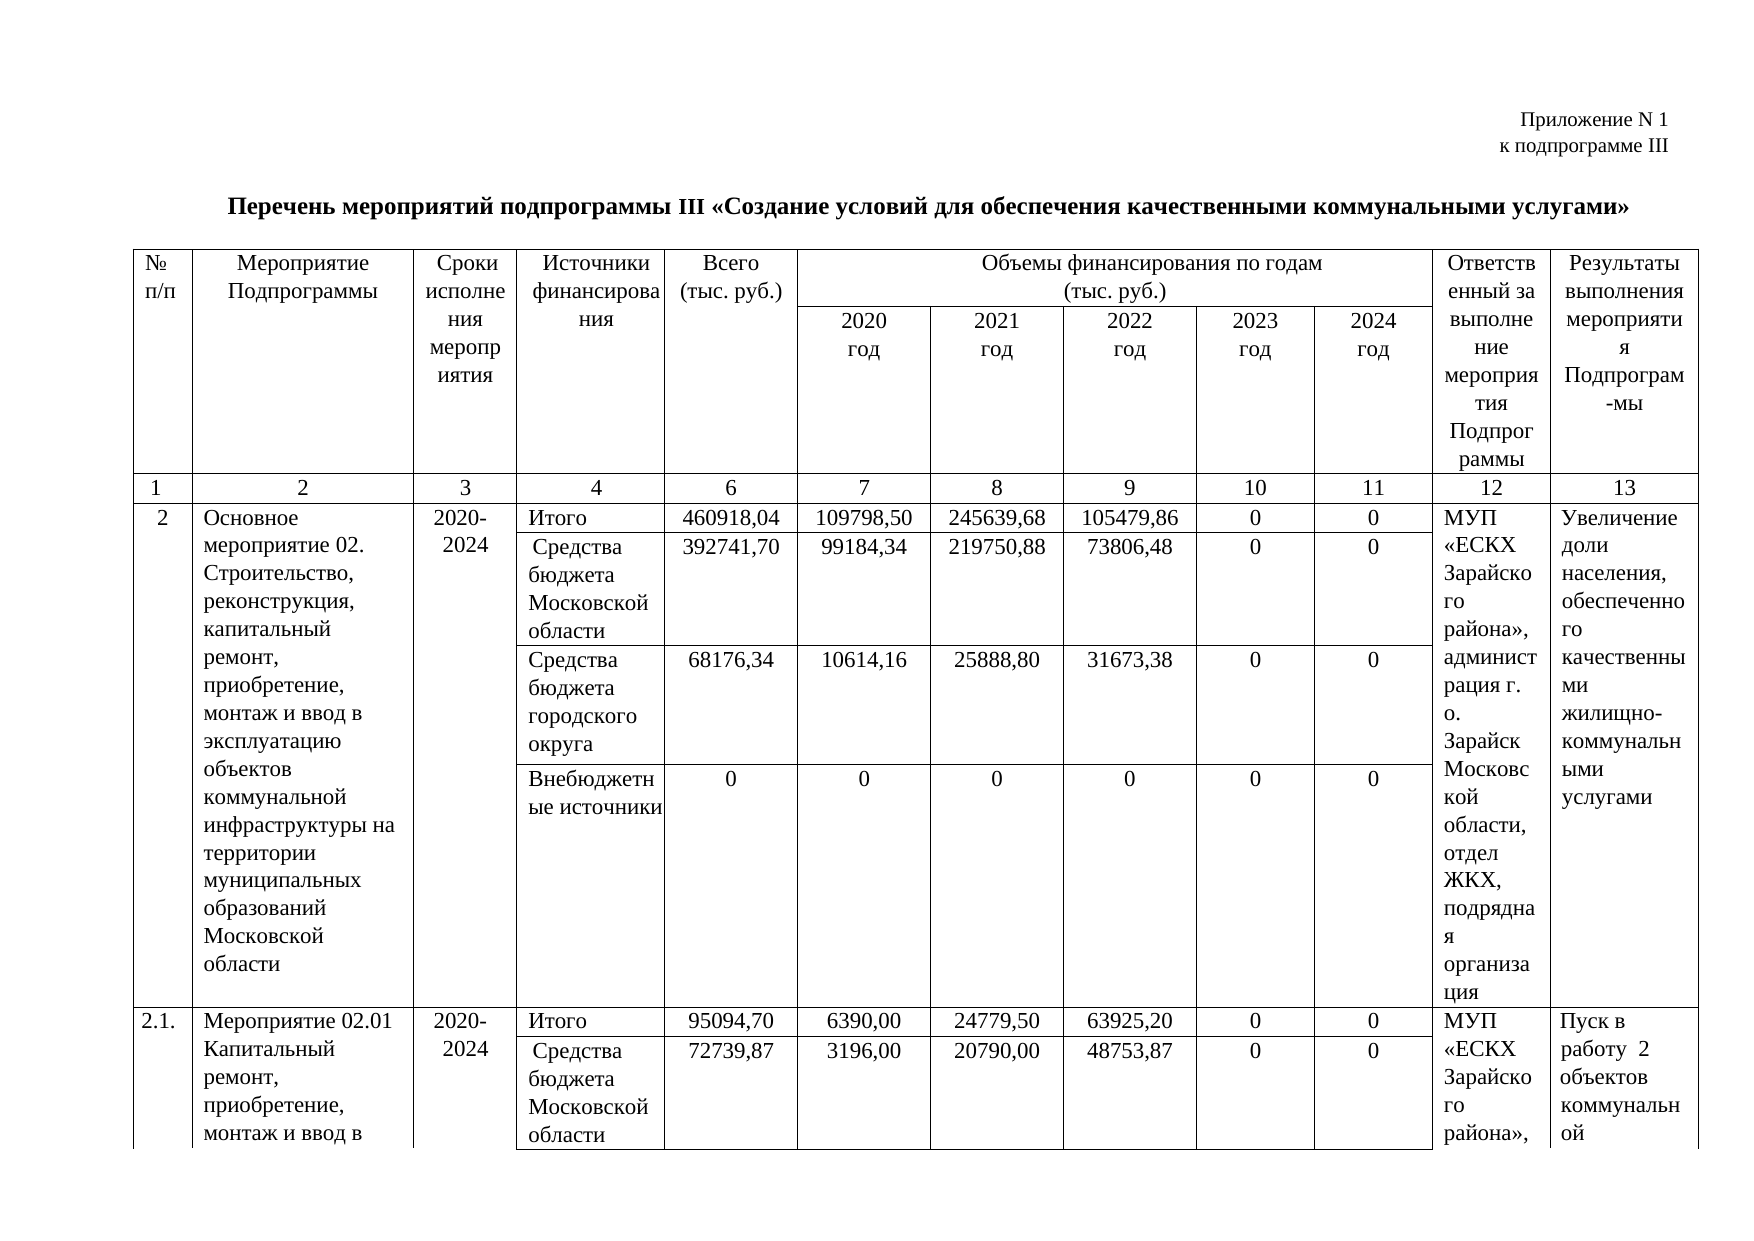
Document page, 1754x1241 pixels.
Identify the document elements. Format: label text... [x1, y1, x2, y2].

table_cell 24779,50 [931, 1008, 1063, 1036]
table_cell Мероприятие 02.01 Капитальный ремонт, приобретение, монтаж и ввод в эксплуатацию объектов коммунальной инфраструктуры [192, 1008, 414, 1149]
table_cell 3196,00 [798, 1037, 930, 1149]
table_cell 6390,00 [798, 1008, 930, 1036]
table_cell 2020-2024 [414, 1008, 516, 1149]
table_cell 10 [1197, 474, 1314, 503]
table_cell 0 [931, 765, 1063, 1007]
table_cell МУП «ЕСКХ Зарайского района», администрация г. о. Зарайск Московской области, отдел ЖКХ, подрядная организация [1433, 1008, 1550, 1149]
table_cell 2024 год [1315, 307, 1432, 473]
table_header Мероприятие Подпрограммы [193, 250, 413, 473]
table_cell 13 [1551, 474, 1698, 503]
table_header Всего (тыс. руб.) [665, 250, 797, 473]
table_cell 0 [1197, 1008, 1314, 1036]
table_cell 460918,04 [665, 504, 797, 532]
table_cell 12 [1433, 474, 1550, 503]
table_cell Внебюджетные источники [517, 765, 664, 1007]
table_cell 31673,38 [1064, 646, 1196, 764]
table_cell 3 [414, 474, 516, 503]
table_cell 0 [1197, 646, 1314, 764]
table_cell 8 [931, 474, 1063, 503]
table_cell 219750,88 [931, 533, 1063, 645]
table_cell 95094,70 [665, 1008, 797, 1036]
table_cell 105479,86 [1064, 504, 1196, 532]
table_cell 48753,87 [1064, 1037, 1196, 1149]
table_cell 245639,68 [931, 504, 1063, 532]
table_cell 2020 год [798, 307, 930, 473]
table_cell 63925,20 [1064, 1008, 1196, 1036]
table_header Результаты выполнения мероприятия Подпрограм-мы [1551, 250, 1698, 473]
table_cell Увеличение доли населения, обеспеченного качественными жилищно-коммунальными услугами [1551, 504, 1698, 1007]
table_cell 2021 год [931, 307, 1063, 473]
table_cell 25888,80 [931, 646, 1063, 764]
table_cell 9 [1064, 474, 1196, 503]
table_cell 0 [1315, 765, 1432, 1007]
table_cell 2 [193, 474, 413, 503]
table_cell 0 [1197, 504, 1314, 532]
table_cell 392741,70 [665, 533, 797, 645]
table_cell 6 [665, 474, 797, 503]
table_cell 72739,87 [665, 1037, 797, 1149]
text Приложение N 1 [133, 107, 1668, 131]
table_cell 0 [1315, 504, 1432, 532]
text к подпрограмме III [133, 133, 1668, 157]
table_cell 0 [665, 765, 797, 1007]
table_cell Средства бюджета Московской области [517, 533, 664, 645]
table_cell 2 [134, 504, 192, 1007]
table_cell 0 [1315, 1008, 1432, 1036]
table_cell 11 [1315, 474, 1432, 503]
table_cell 99184,34 [798, 533, 930, 645]
table_cell 20790,00 [931, 1037, 1063, 1149]
table_cell 68176,34 [665, 646, 797, 764]
table_header Объемы финансирования по годам (тыс. руб.) [798, 250, 1432, 306]
table_cell Итого [517, 504, 664, 532]
table_cell 0 [1315, 1037, 1432, 1149]
table_cell Пуск в работу 2 объектов коммунальной инфраструктуры в 4 кв.2020г. Пуск в работу сетей ТС на территории г.о. Зарайск в 2022 году: 1 этап - пос. Масловский; 2 этап –д. Летуново, 3 этап- д. Козловка, 4 этап- д. Новоселки [1550, 1008, 1698, 1149]
table_cell Итого [517, 1008, 664, 1036]
table_cell 0 [1197, 533, 1314, 645]
table_cell Средства бюджета городского округа [517, 646, 664, 764]
table_cell 0 [1197, 765, 1314, 1007]
table_cell 4 [517, 474, 664, 503]
table_header Сроки исполнения мероприятия [414, 250, 516, 473]
table_cell 109798,50 [798, 504, 930, 532]
table_cell Средства бюджета Московской области [517, 1037, 664, 1149]
text Перечень мероприятий подпрограммы III «Создание условий для обеспечения качественными коммунальными услугами» [133, 191, 1668, 220]
table_cell 0 [1064, 765, 1196, 1007]
table_cell 0 [1197, 1037, 1314, 1149]
table_cell 2020-2024 [414, 504, 516, 1007]
table_header Источники финансирования [517, 250, 664, 473]
table_cell 0 [1315, 646, 1432, 764]
table_cell 0 [798, 765, 930, 1007]
table_cell 0 [1315, 533, 1432, 645]
table_header Ответственный за выполнение мероприятия Подпрограммы [1433, 250, 1550, 473]
table_cell Основное мероприятие 02. Строительство, реконструкция, капитальный ремонт, приобретение, монтаж и ввод в эксплуатацию объектов коммунальной инфраструктуры на территории муниципальных образований Московской области [193, 504, 413, 1007]
table_cell МУП «ЕСКХ Зарайского района», администрация г. о. Зарайск Московской области, отдел ЖКХ, подрядная организация [1433, 504, 1550, 1007]
table_header № п/п [134, 250, 192, 473]
table_cell 2.1. [134, 1008, 192, 1149]
table_cell 10614,16 [798, 646, 930, 764]
table_cell 2023 год [1197, 307, 1314, 473]
table_cell 7 [798, 474, 930, 503]
table_cell 73806,48 [1064, 533, 1196, 645]
table_cell 2022 год [1064, 307, 1196, 473]
table_cell 1 [134, 474, 192, 503]
